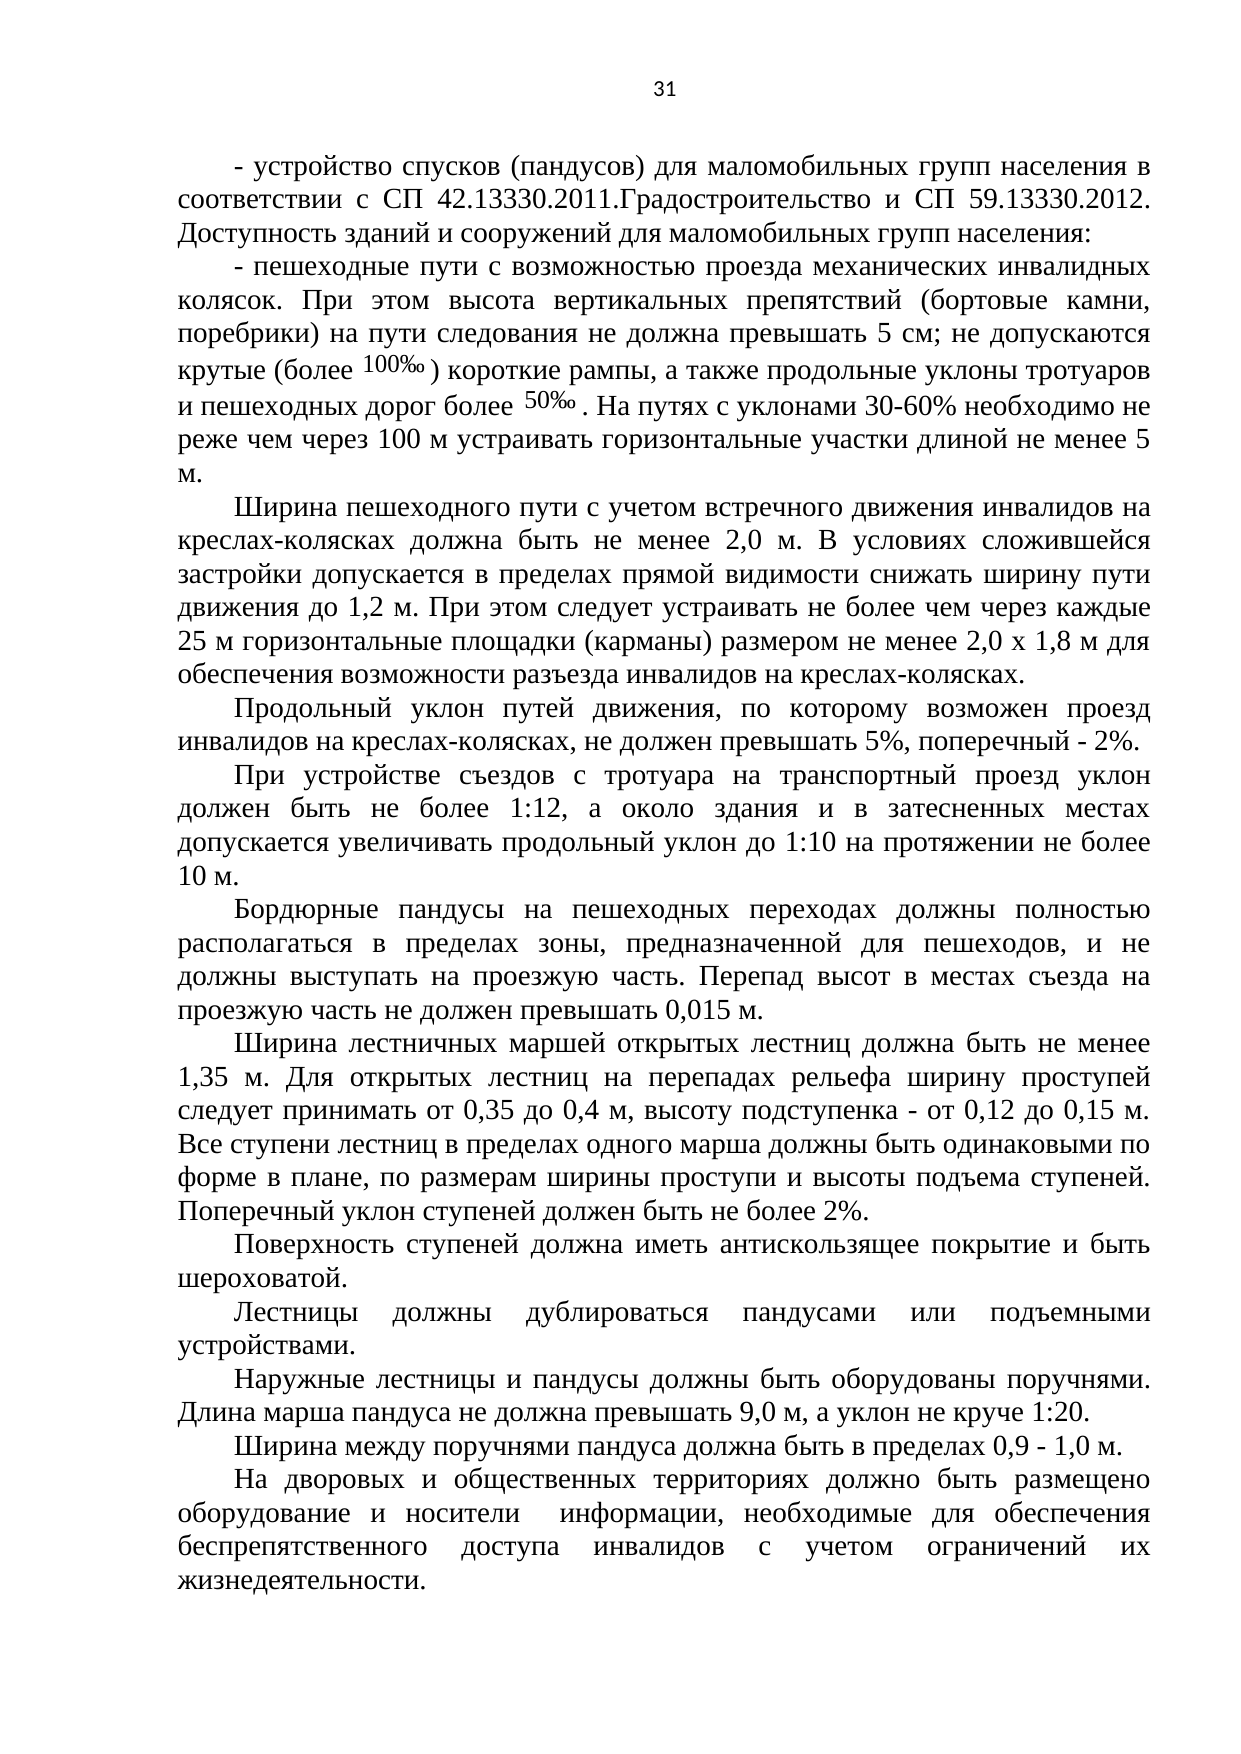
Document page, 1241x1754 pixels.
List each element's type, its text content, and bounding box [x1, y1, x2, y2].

text Ширина лестничных маршей открытых лестниц должна быть не менее 1,35 м. Для открытых лестниц на перепадах рельефа ширину проступей следует принимать от 0,35 до 0,4 м, высоту подступенка - от 0,12 до 0,15 м. Все ступени лестниц в пределах одного марша должны быть одинаковыми по форме в плане, по размерам ширины проступи и высоты подъема ступеней. Поперечный уклон ступеней должен быть не более 2%. [177, 1025, 1152, 1227]
text Наружные лестницы и пандусы должны быть оборудованы поручнями. Длина марша пандуса не должна превышать 9,0 м, а уклон не круче 1:20. [177, 1361, 1152, 1428]
text Ширина пешеходного пути с учетом встречного движения инвалидов на креслах-колясках должна быть не менее 2,0 м. В условиях сложившейся застройки допускается в пределах прямой видимости снижать ширину пути движения до 1,2 м. При этом следует устраивать не более чем через каждые 25 м горизонтальные площадки (карманы) размером не менее 2,0 x 1,8 м для обеспечения возможности разъезда инвалидов на креслах-колясках. [177, 489, 1152, 690]
text Ширина между поручнями пандуса должна быть в пределах 0,9 - 1,0 м. [177, 1428, 1152, 1461]
text Продольный уклон путей движения, по которому возможен проезд инвалидов на креслах-колясках, не должен превышать 5%, поперечный - 2%. [177, 690, 1152, 757]
text - пешеходные пути с возможностью проезда механических инвалидных колясок. При этом высота вертикальных препятствий (бортовые камни, поребрики) на пути следования не должна превышать 5 см; не допускаются крутые (более ) короткие рампы, а также продольные уклоны тротуаров и пешеходных дорог более . На путях с уклонами 30-60% необходимо не реже чем через 100 м устраивать горизонтальные участки длиной не менее 5 м. [177, 248, 1152, 489]
text Поверхность ступеней должна иметь антискользящее покрытие и быть шероховатой. [177, 1227, 1152, 1294]
text На дворовых и общественных территориях должно быть размещено оборудование и носители информации, необходимые для обеспечения беспрепятственного доступа инвалидов с учетом ограничений их жизнедеятельности. [177, 1461, 1152, 1596]
text Лестницы должны дублироваться пандусами или подъемными устройствами. [177, 1294, 1152, 1361]
text Бордюрные пандусы на пешеходных переходах должны полностью располагаться в пределах зоны, предназначенной для пешеходов, и не должны выступать на проезжую часть. Перепад высот в местах съезда на проезжую часть не должен превышать 0,015 м. [177, 891, 1152, 1025]
text При устройстве съездов с тротуара на транспортный проезд уклон должен быть не более 1:12, а около здания и в затесненных местах допускается увеличивать продольный уклон до 1:10 на протяжении не более 10 м. [177, 757, 1152, 891]
text - устройство спусков (пандусов) для маломобильных групп населения в соответствии с СП 42.13330.2011.Градостроительство и СП 59.13330.2012. Доступность зданий и сооружений для маломобильных групп населения: [177, 148, 1152, 248]
